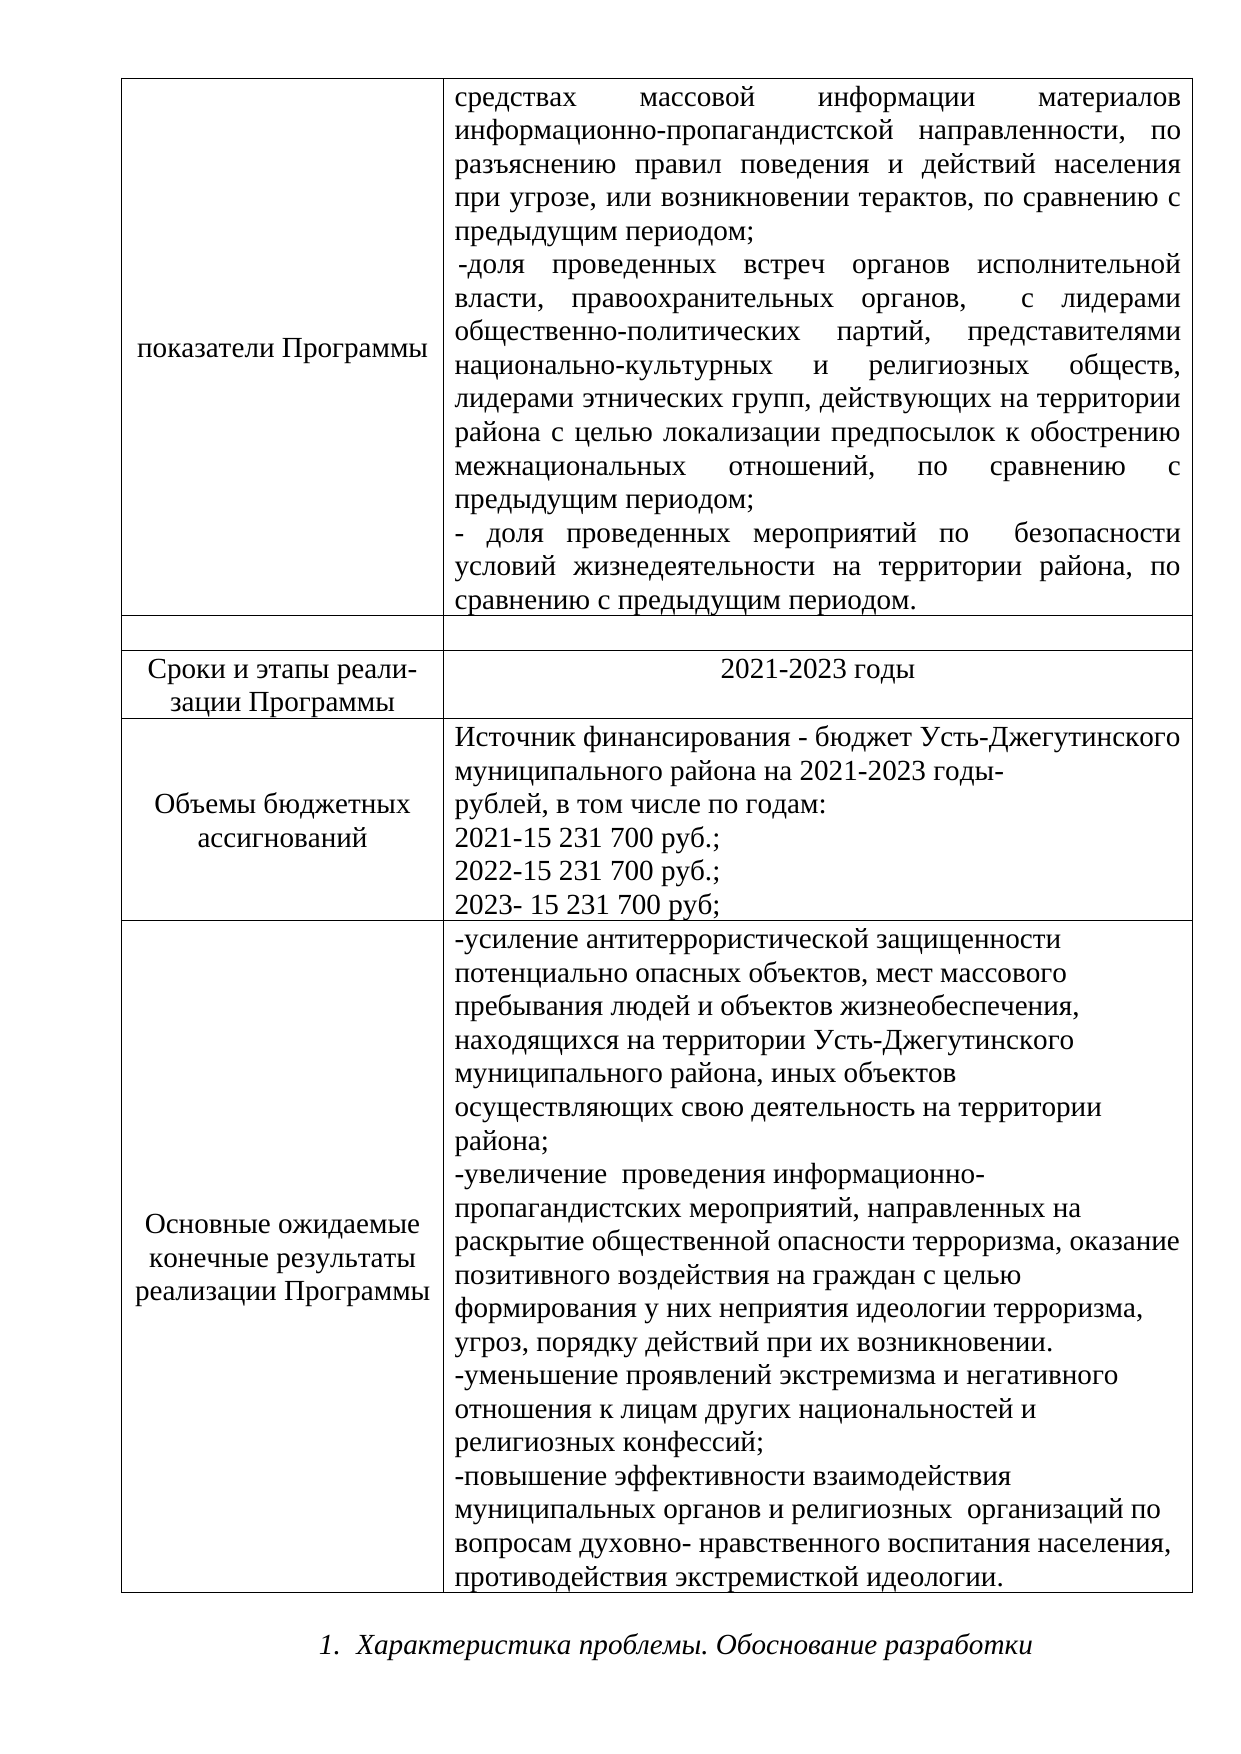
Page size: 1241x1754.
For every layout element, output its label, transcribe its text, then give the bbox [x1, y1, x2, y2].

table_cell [444, 79, 1192, 615]
table_cell Объемы бюджетных ассигнований [122, 719, 443, 920]
table_cell [444, 616, 1192, 650]
table_cell Основные ожидаемые конечные результаты реализации Программы [122, 921, 443, 1592]
list Характеристика проблемы. Обоснование разработки [170, 1627, 1181, 1660]
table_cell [122, 79, 443, 615]
table_cell [122, 616, 443, 650]
table_cell Источник финансирования - бюджет Усть-Джегутинского муниципального района на 2021-2023 годы- рублей, в том числе по годам: 2021-15 231 700 руб.; 2022-15 231 700 руб.; 2023- 15 231 700 руб; [444, 719, 1192, 920]
table_cell Сроки и этапы реализации Программы [122, 651, 443, 718]
table_cell -усиление антитеррористической защищенности потенциально опасных объектов, мест массового пребывания людей и объектов жизнеобеспечения, находящихся на территории Усть-Джегутинского муниципального района, иных объектов осуществляющих свою деятельность на территории района; -увеличение проведения информационно-пропагандистских мероприятий, направленных на раскрытие общественной опасности терроризма, оказание позитивного воздействия на граждан с целью формирования у них неприятия идеологии терроризма, угроз, порядку действий при их возникновении. -уменьшение проявлений экстремизма и негативного отношения к лицам других национальностей и религиозных конфессий; -повышение эффективности взаимодействия муниципальных органов и религиозных организаций по вопросам духовно- нравственного воспитания населения, противодействия экстремисткой идеологии. [444, 921, 1192, 1592]
table_cell 2021-2023 годы [444, 651, 1192, 718]
